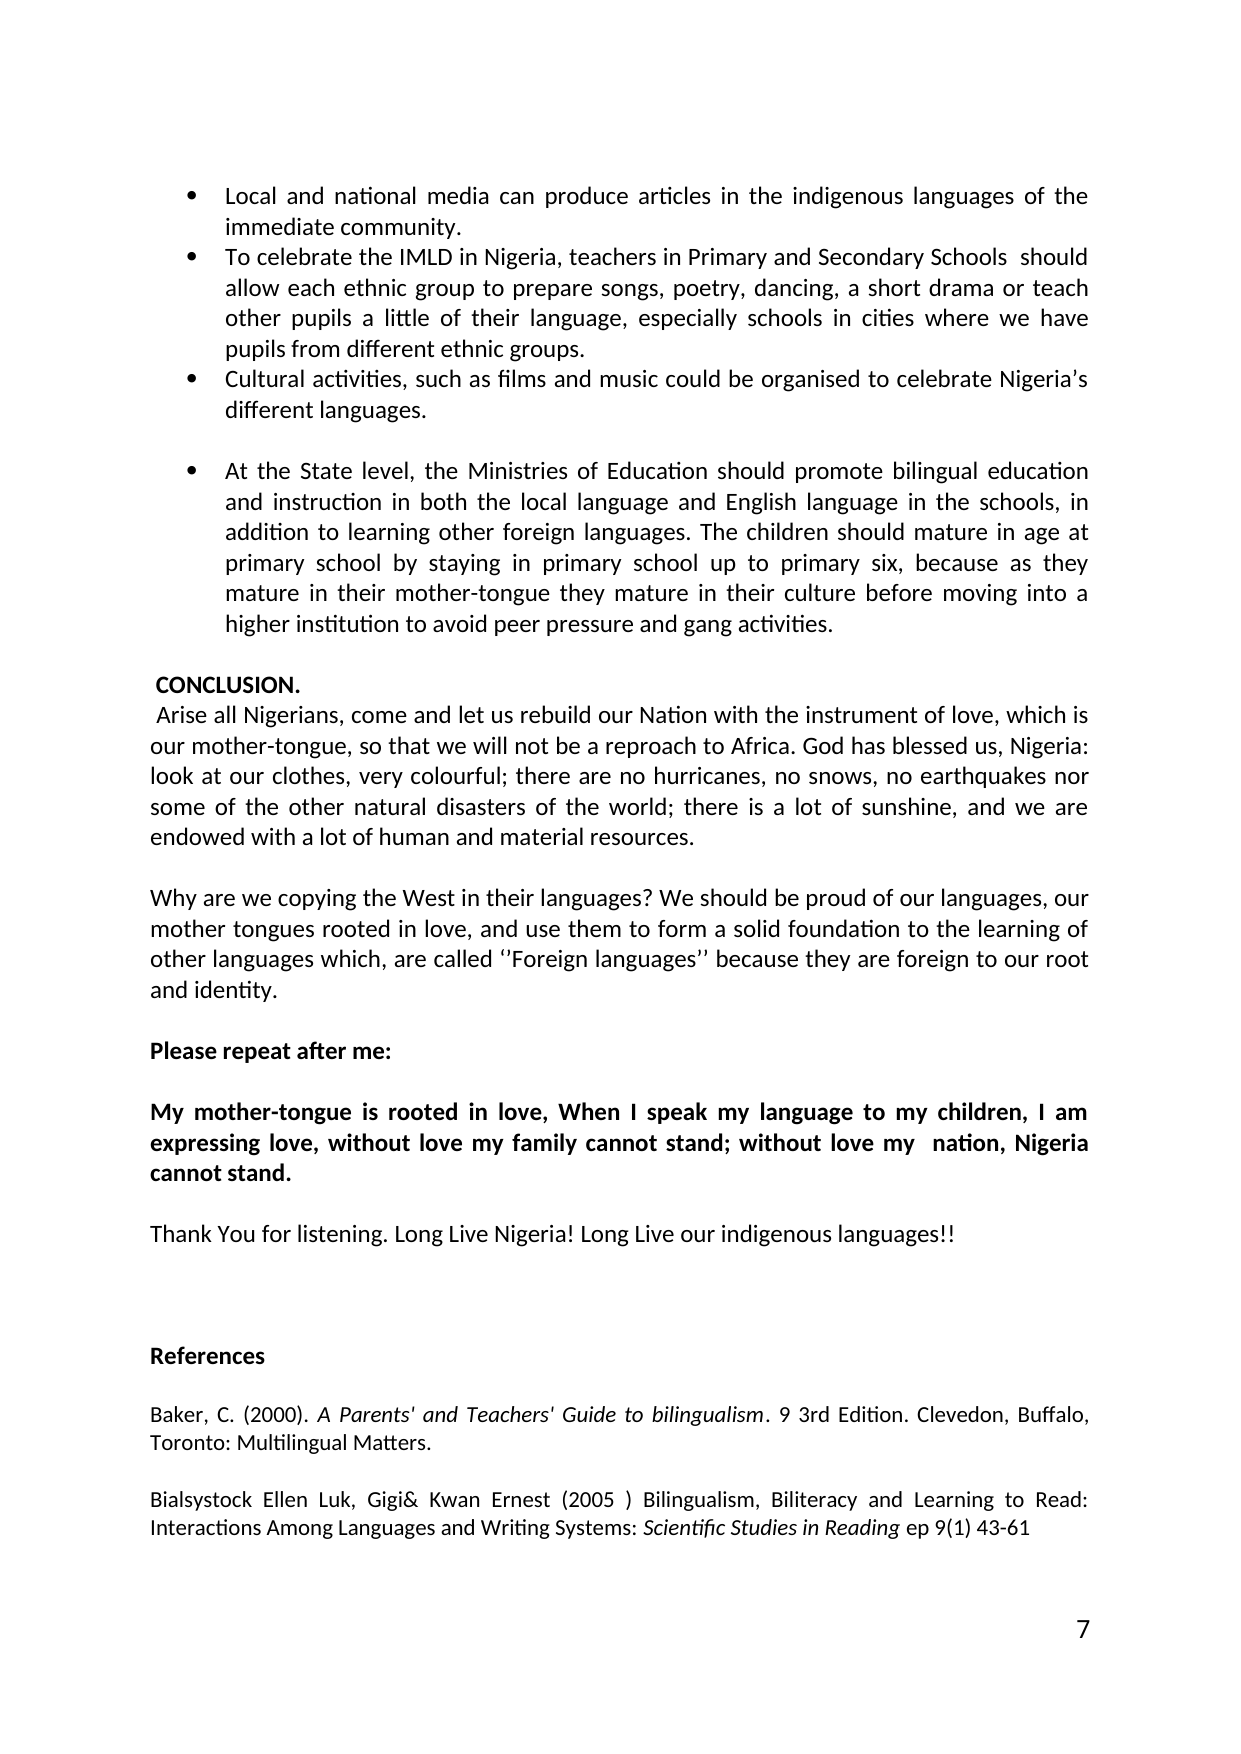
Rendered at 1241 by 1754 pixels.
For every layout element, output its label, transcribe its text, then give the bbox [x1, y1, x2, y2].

list Local and national media can produce articles in the indigenous languages of the immediate community. [187, 181, 1090, 242]
text My mother-tongue is rooted in love, When I speak my language to my children, I am expressing love, without love my family cannot stand; without love my nation, Nigeria cannot stand. [150, 1096, 1090, 1188]
text Thank You for listening. Long Live Nigeria! Long Live our indigenous languages!! [150, 1218, 1090, 1249]
text Arise all Nigerians, come and let us rebuild our Nation with the instrument of love, which is our mother-tongue, so that we will not be a reproach to Africa. God has blessed us, Nigeria: look at our clothes, very colourful; there are no hurricanes, no snows, no earthquakes nor some of the other natural disasters of the world; there is a lot of sunshine, and we are endowed with a lot of human and material resources. [150, 699, 1090, 852]
text Baker, C. (2000). A Parents' and Teachers' Guide to bilingualism. 9 3rd Edition. Clevedon, Buffalo, Toronto: Multilingual Matters. [150, 1400, 1090, 1456]
list Cultural activities, such as films and music could be organised to celebrate Nigeria’s different languages. [187, 364, 1090, 425]
text Bialsystock Ellen Luk, Gigi& Kwan Ernest (2005 ) Bilingualism, Biliteracy and Learning to Read: Interactions Among Languages and Writing Systems: Scientific Studies in Reading ep 9(1) 43-61 [150, 1485, 1090, 1541]
text Please repeat after me: [150, 1035, 1090, 1066]
text CONCLUSION. [150, 669, 1090, 699]
text References [150, 1340, 1090, 1371]
list To celebrate the IMLD in Nigeria, teachers in Primary and Secondary Schools should allow each ethnic group to prepare songs, poetry, dancing, a short drama or teach other pupils a little of their language, especially schools in cities where we have pupils from different ethnic groups. [187, 242, 1090, 364]
text Why are we copying the West in their languages? We should be proud of our languages, our mother tongues rooted in love, and use them to form a solid foundation to the learning of other languages which, are called ‘’Foreign languages’’ because they are foreign to our root and identity. [150, 882, 1090, 1004]
list At the State level, the Ministries of Education should promote bilingual education and instruction in both the local language and English language in the schools, in addition to learning other foreign languages. The children should mature in age at primary school by staying in primary school up to primary six, because as they mature in their mother-tongue they mature in their culture before moving into a higher institution to avoid peer pressure and gang activities. [187, 455, 1090, 638]
